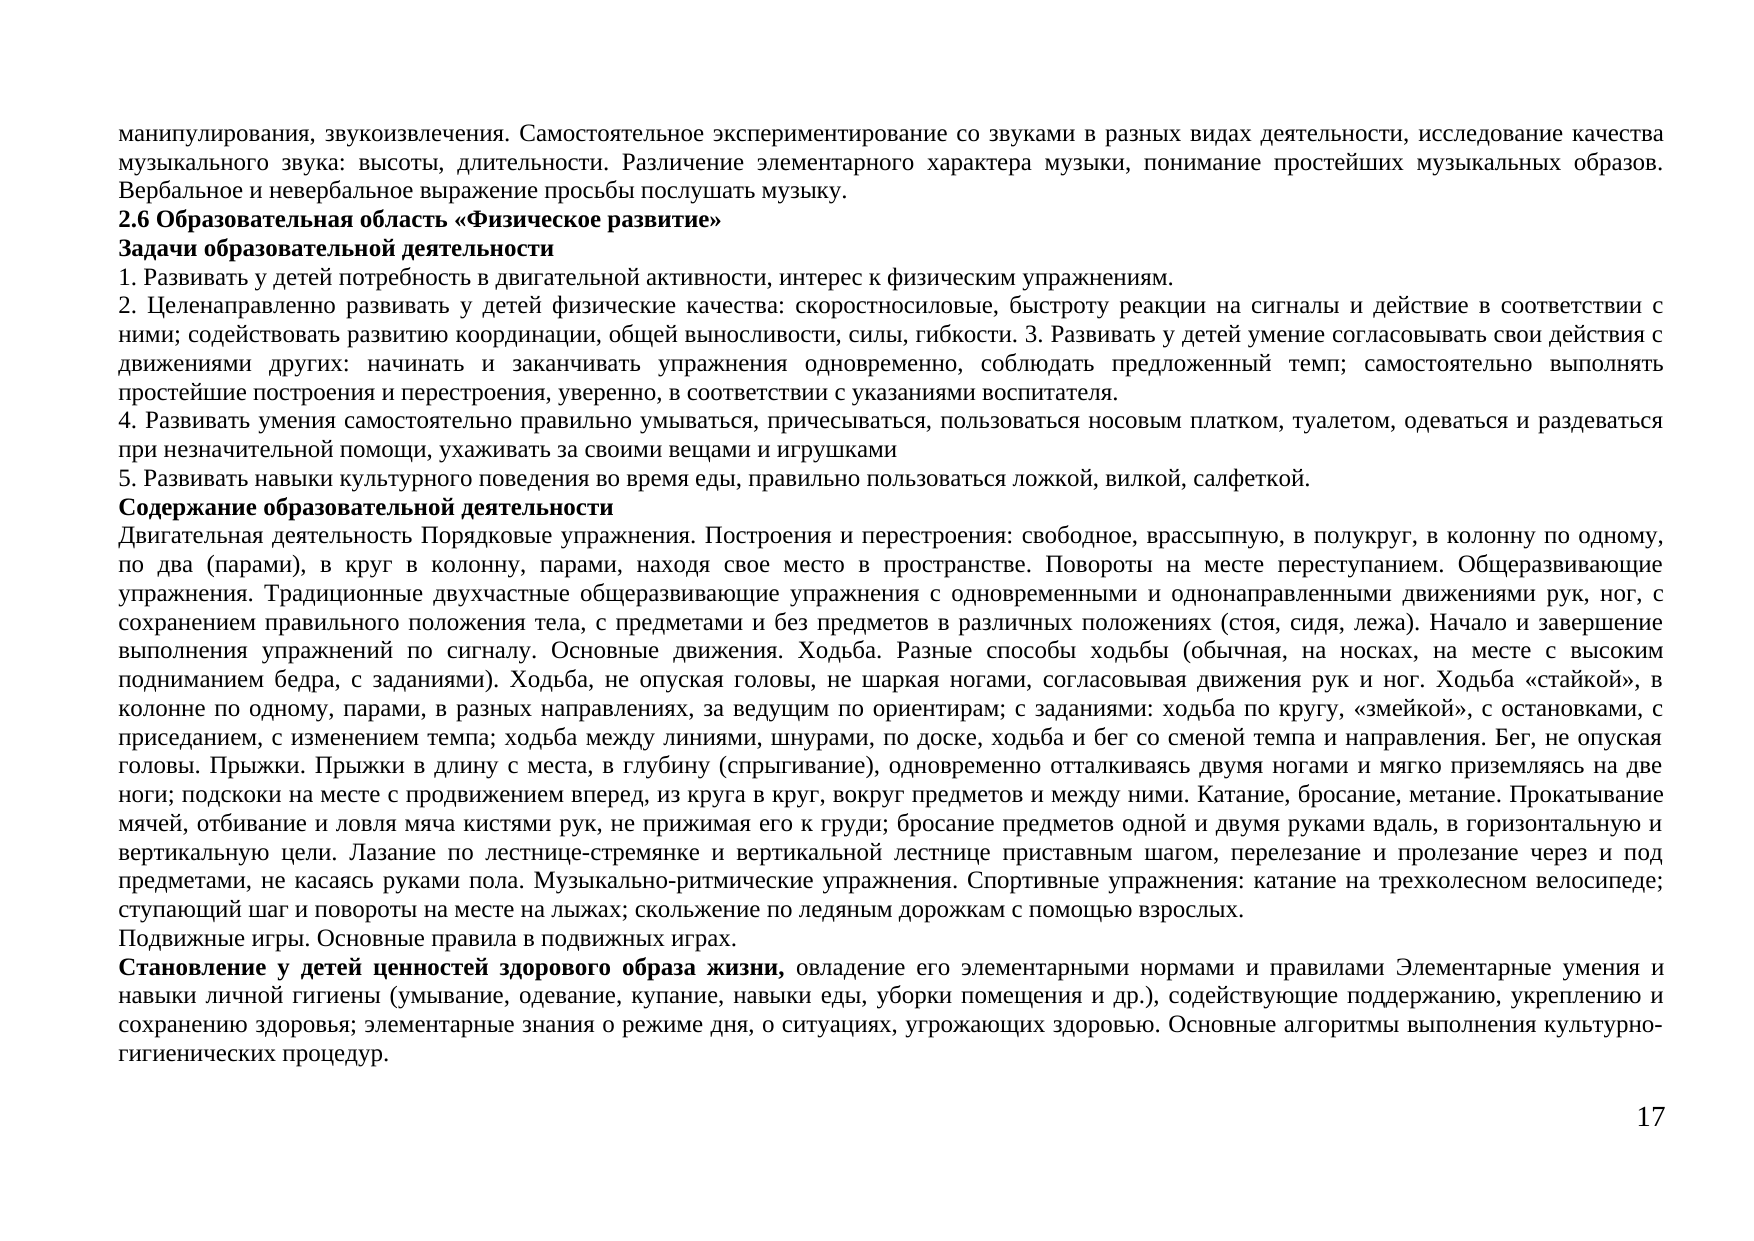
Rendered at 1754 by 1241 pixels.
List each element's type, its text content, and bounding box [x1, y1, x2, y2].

text Задачи образовательной деятельности [118, 233, 1665, 262]
text 2. Целенаправленно развивать у детей физические качества: скоростносиловые, быстроту реакции на сигналы и действие в соответствии с ними; содействовать развитию координации, общей выносливости, силы, гибкости. 3. Развивать у детей умение согласовывать свои действия с движениями других: начинать и заканчивать упражнения одновременно, соблюдать предложенный темп; самостоятельно выполнять простейшие построения и перестроения, уверенно, в соответствии с указаниями воспитателя. [118, 291, 1665, 406]
text 2.6 Образовательная область «Физическое развитие» [118, 204, 1665, 233]
text Подвижные игры. Основные правила в подвижных играх. [118, 923, 1665, 952]
text 4. Развивать умения самостоятельно правильно умываться, причесываться, пользоваться носовым платком, туалетом, одеваться и раздеваться при незначительной помощи, ухаживать за своими вещами и игрушками [118, 406, 1665, 463]
text 5. Развивать навыки культурного поведения во время еды, правильно пользоваться ложкой, вилкой, салфеткой. [118, 463, 1665, 492]
text Двигательная деятельность Порядковые упражнения. Построения и перестроения: свободное, врассыпную, в полукруг, в колонну по одному, по два (парами), в круг в колонну, парами, находя свое место в пространстве. Повороты на месте переступанием. Общеразвивающие упражнения. Традиционные двухчастные общеразвивающие упражнения с одновременными и однонаправленными движениями рук, ног, с сохранением правильного положения тела, с предметами и без предметов в различных положениях (стоя, сидя, лежа). Начало и завершение выполнения упражнений по сигналу. Основные движения. Ходьба. Разные способы ходьбы (обычная, на носках, на месте с высоким подниманием бедра, с заданиями). Ходьба, не опуская головы, не шаркая ногами, согласовывая движения рук и ног. Ходьба «стайкой», в колонне по одному, парами, в разных направлениях, за ведущим по ориентирам; с заданиями: ходьба по кругу, «змейкой», с остановками, с приседанием, с изменением темпа; ходьба между линиями, шнурами, по доске, ходьба и бег со сменой темпа и направления. Бег, не опуская головы. Прыжки. Прыжки в длину с места, в глубину (спрыгивание), одновременно отталкиваясь двумя ногами и мягко приземляясь на две ноги; подскоки на месте с продвижением вперед, из круга в круг, вокруг предметов и между ними. Катание, бросание, метание. Прокатывание мячей, отбивание и ловля мяча кистями рук, не прижимая его к груди; бросание предметов одной и двумя руками вдаль, в горизонтальную и вертикальную цели. Лазание по лестнице-стремянке и вертикальной лестнице приставным шагом, перелезание и пролезание через и под предметами, не касаясь руками пола. Музыкально-ритмические упражнения. Спортивные упражнения: катание на трехколесном велосипеде; ступающий шаг и повороты на месте на лыжах; скольжение по ледяным дорожкам с помощью взрослых. [118, 521, 1665, 923]
text Становление у детей ценностей здорового образа жизни, овладение его элементарными нормами и правилами Элементарные умения и навыки личной гигиены (умывание, одевание, купание, навыки еды, уборки помещения и др.), содействующие поддержанию, укреплению и сохранению здоровья; элементарные знания о режиме дня, о ситуациях, угрожающих здоровью. Основные алгоритмы выполнения культурно-гигиенических процедур. [118, 952, 1665, 1067]
text Содержание образовательной деятельности [118, 492, 1665, 521]
text 1. Развивать у детей потребность в двигательной активности, интерес к физическим упражнениям. [118, 262, 1665, 291]
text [118, 118, 1665, 204]
